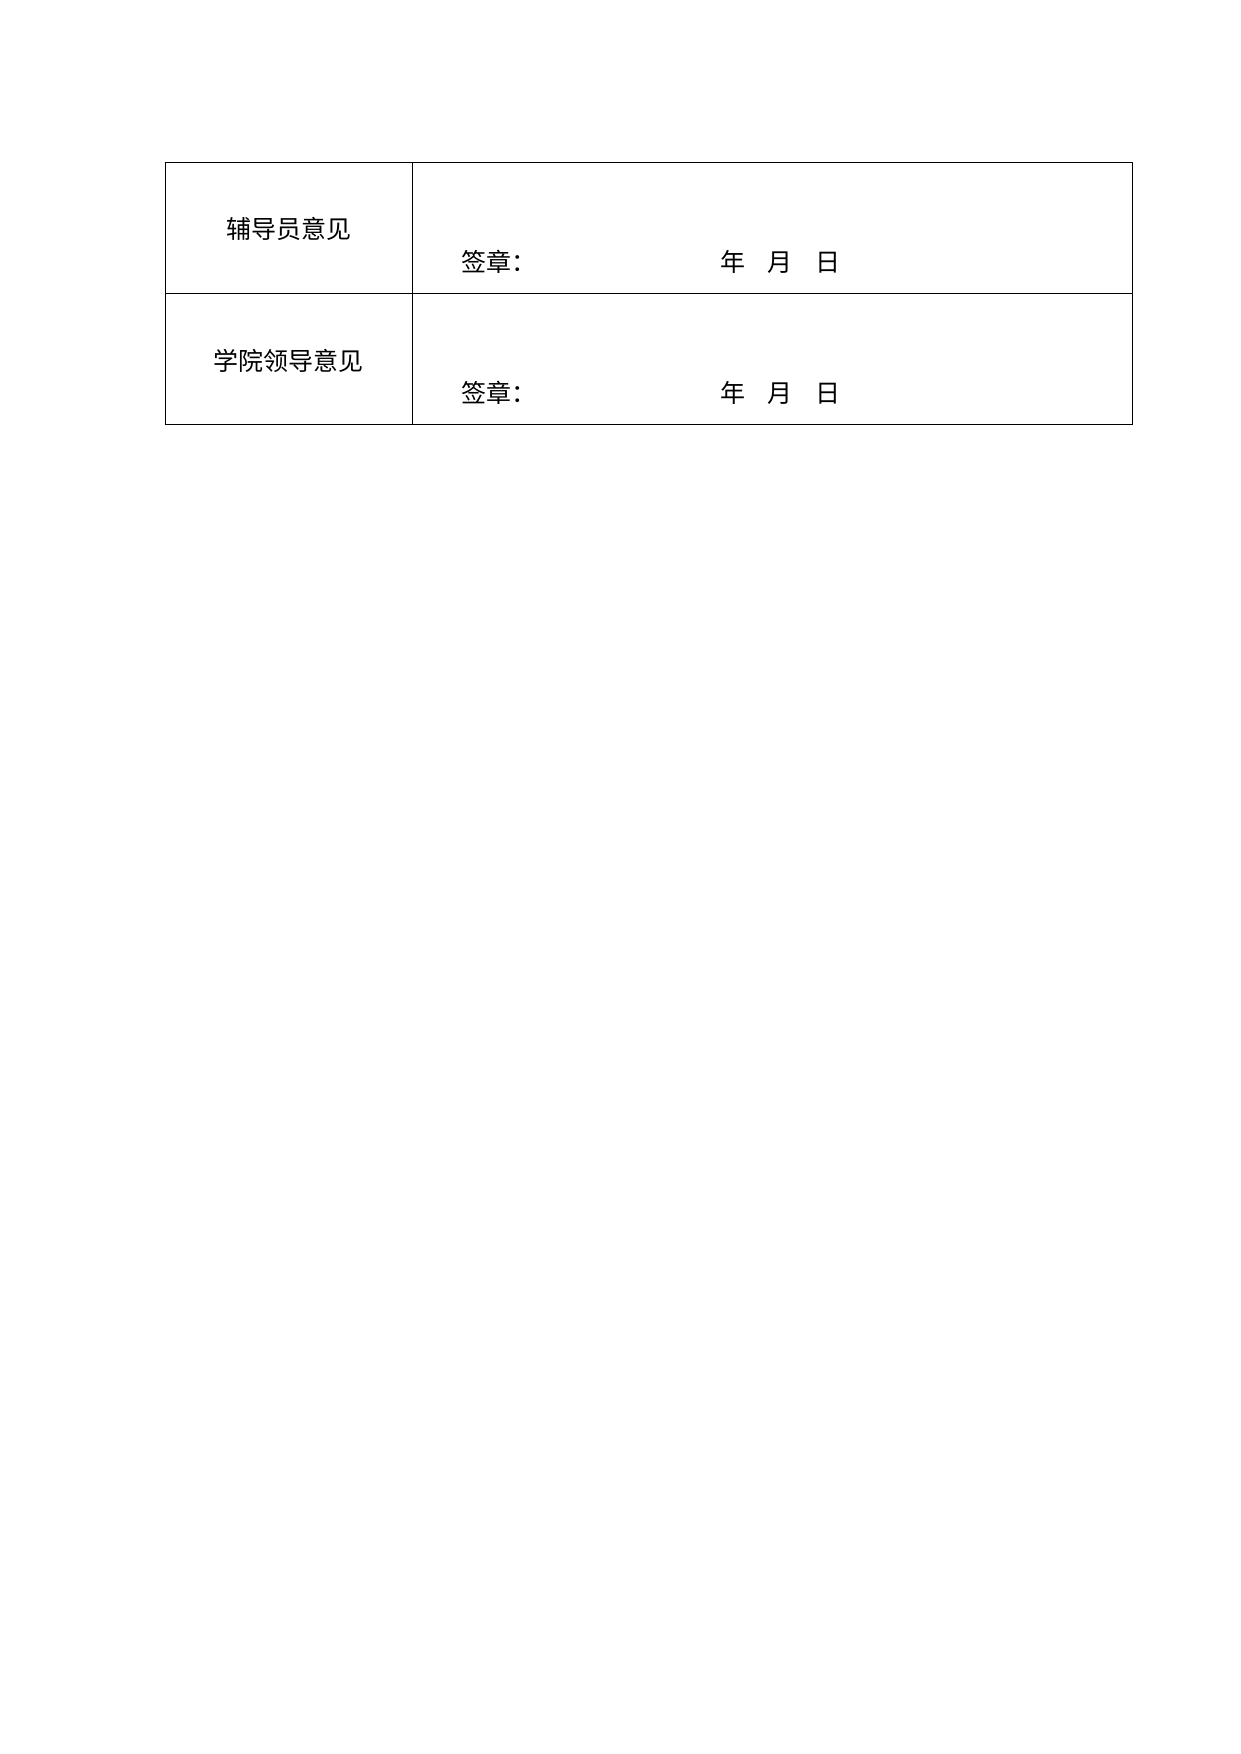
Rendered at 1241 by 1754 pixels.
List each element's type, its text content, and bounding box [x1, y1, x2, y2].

table_cell 签章： 年 月 日 [413, 163, 1132, 293]
table_cell 学院领导意见 [166, 294, 412, 424]
table_cell 辅导员意见 [166, 163, 412, 293]
table_cell 签章： 年 月 日 [413, 294, 1132, 424]
